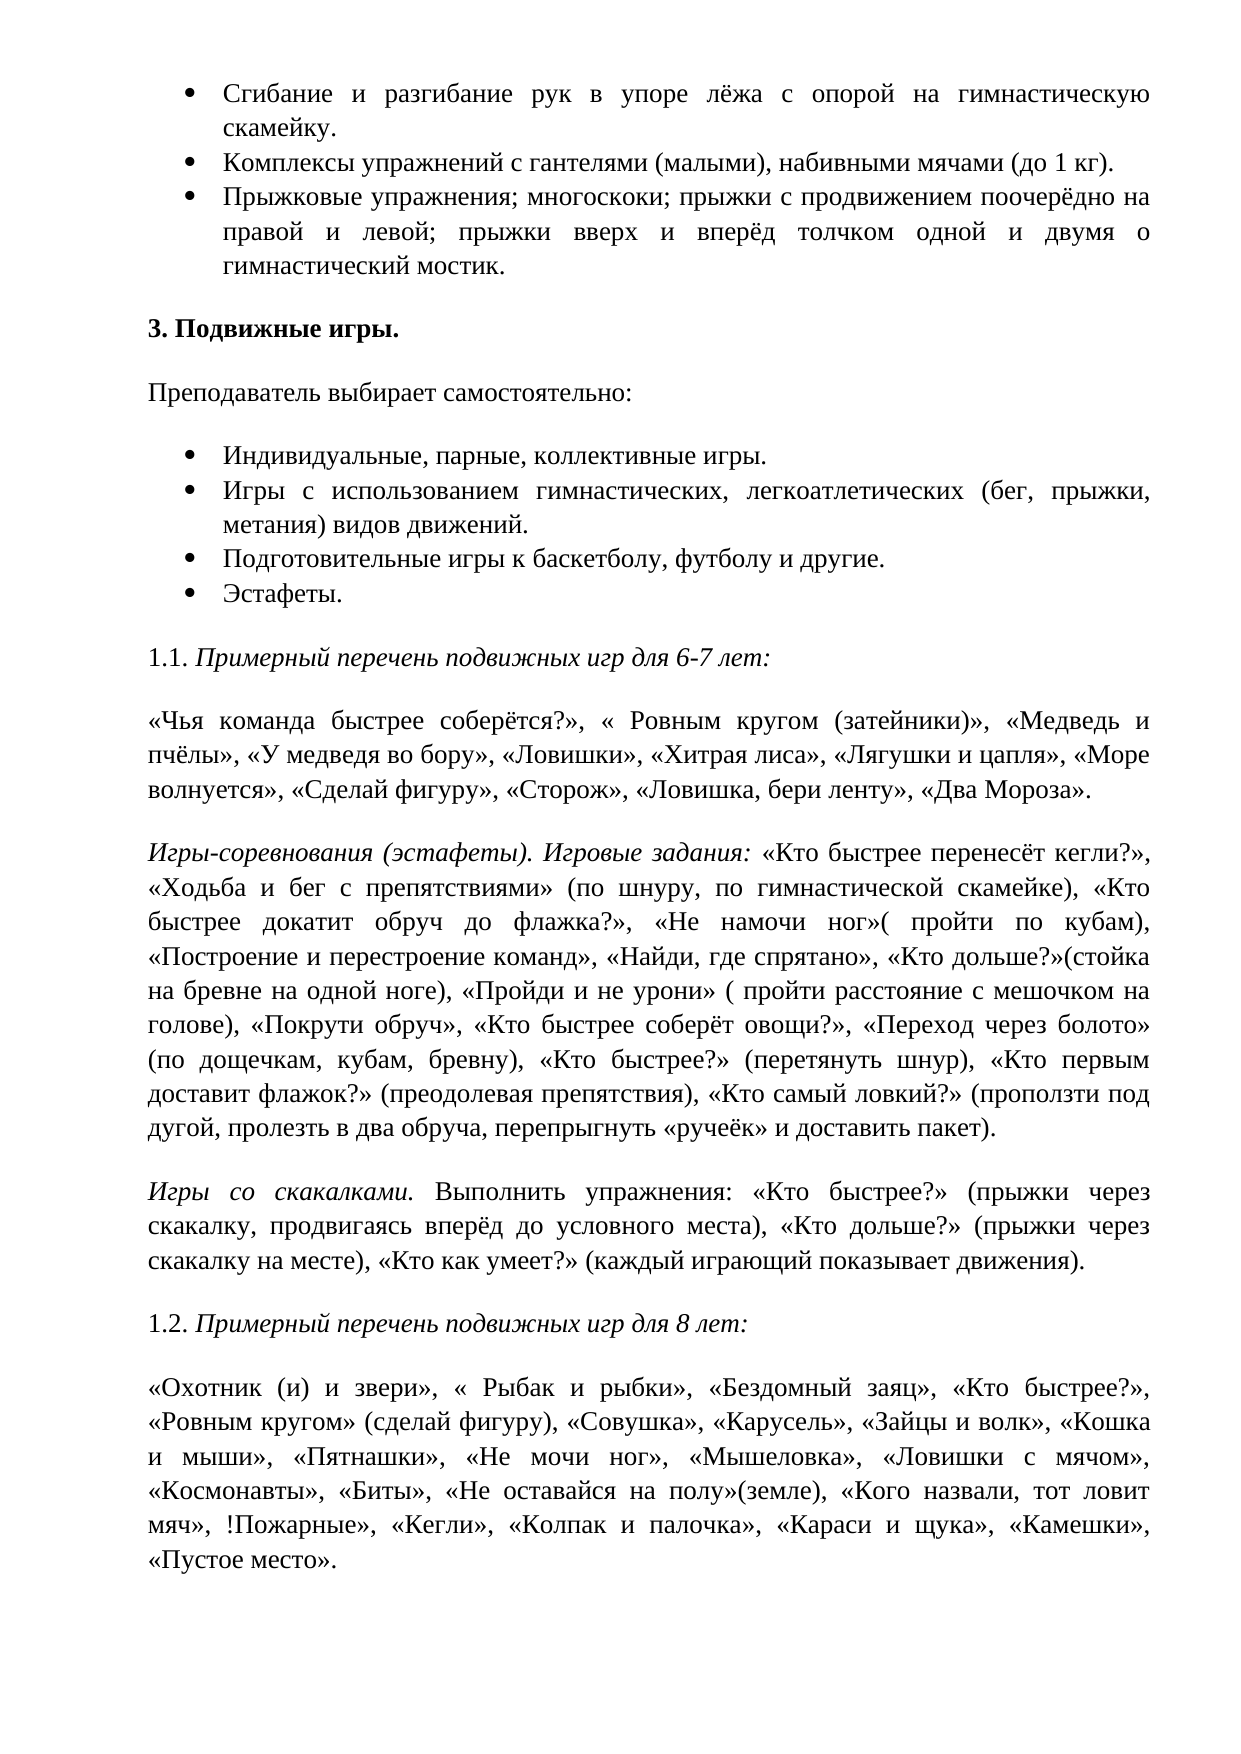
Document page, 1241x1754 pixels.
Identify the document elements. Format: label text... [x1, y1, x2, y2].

text «Охотник (и) и звери», « Рыбак и рыбки», «Бездомный заяц», «Кто быстрее?», «Ровным кругом» (сделай фигуру), «Совушка», «Карусель», «Зайцы и волк», «Кошка и мыши», «Пятнашки», «Не мочи ног», «Мышеловка», «Ловишки с мячом», «Космонавты», «Биты», «Не оставайся на полу»(земле), «Кого назвали, тот ловит мяч», !Пожарные», «Кегли», «Колпак и палочка», «Караси и щука», «Камешки», «Пустое место». [148, 1368, 1152, 1574]
text «Чья команда быстрее соберётся?», « Ровным кругом (затейники)», «Медведь и пчёлы», «У медведя во бору», «Ловишки», «Хитрая лиса», «Лягушки и цапля», «Море волнуется», «Сделай фигуру», «Сторож», «Ловишка, бери ленту», «Два Мороза». [148, 701, 1152, 804]
text Игры-соревнования (эстафеты). Игровые задания: «Кто быстрее перенесёт кегли?», «Ходьба и бег с препятствиями» (по шнуру, по гимнастической скамейке), «Кто быстрее докатит обруч до флажка?», «Не намочи ног»( пройти по кубам), «Построение и перестроение команд», «Найди, где спрятано», «Кто дольше?»(стойка на бревне на одной ноге), «Пройди и не урони» ( пройти расстояние с мешочком на голове), «Покрути обруч», «Кто быстрее соберёт овощи?», «Переход через болото» (по дощечкам, кубам, бревну), «Кто быстрее?» (перетянуть шнур), «Кто первым доставит флажок?» (преодолевая препятствия), «Кто самый ловкий?» (проползти под дугой, пролезть в два обруча, перепрыгнуть «ручеёк» и доставить пакет). [148, 833, 1152, 1143]
text 1.2. Примерный перечень подвижных игр для 8 лет: [148, 1304, 1152, 1338]
list Комплексы упражнений с гантелями (малыми), набивными мячами (до 1 кг). [185, 143, 1152, 177]
list Игры с использованием гимнастических, легкоатлетических (бег, прыжки, метания) видов движений. [185, 471, 1152, 539]
list Прыжковые упражнения; многоскоки; прыжки с продвижением поочерёдно на правой и левой; прыжки вверх и вперёд толчком одной и двумя о гимнастический мостик. [185, 177, 1152, 280]
list Индивидуальные, парные, коллективные игры. [185, 436, 1152, 471]
text 3. Подвижные игры. [148, 309, 1152, 344]
list Эстафеты. [185, 574, 1152, 608]
text Игры со скакалками. Выполнить упражнения: «Кто быстрее?» (прыжки через скакалку, продвигаясь вперёд до условного места), «Кто дольше?» (прыжки через скакалку на месте), «Кто как умеет?» (каждый играющий показывает движения). [148, 1172, 1152, 1275]
list Подготовительные игры к баскетболу, футболу и другие. [185, 539, 1152, 574]
text 1.1. Примерный перечень подвижных игр для 6-7 лет: [148, 637, 1152, 672]
text Преподаватель выбирает самостоятельно: [148, 373, 1152, 407]
list Сгибание и разгибание рук в упоре лёжа с опорой на гимнастическую скамейку. [185, 74, 1152, 143]
